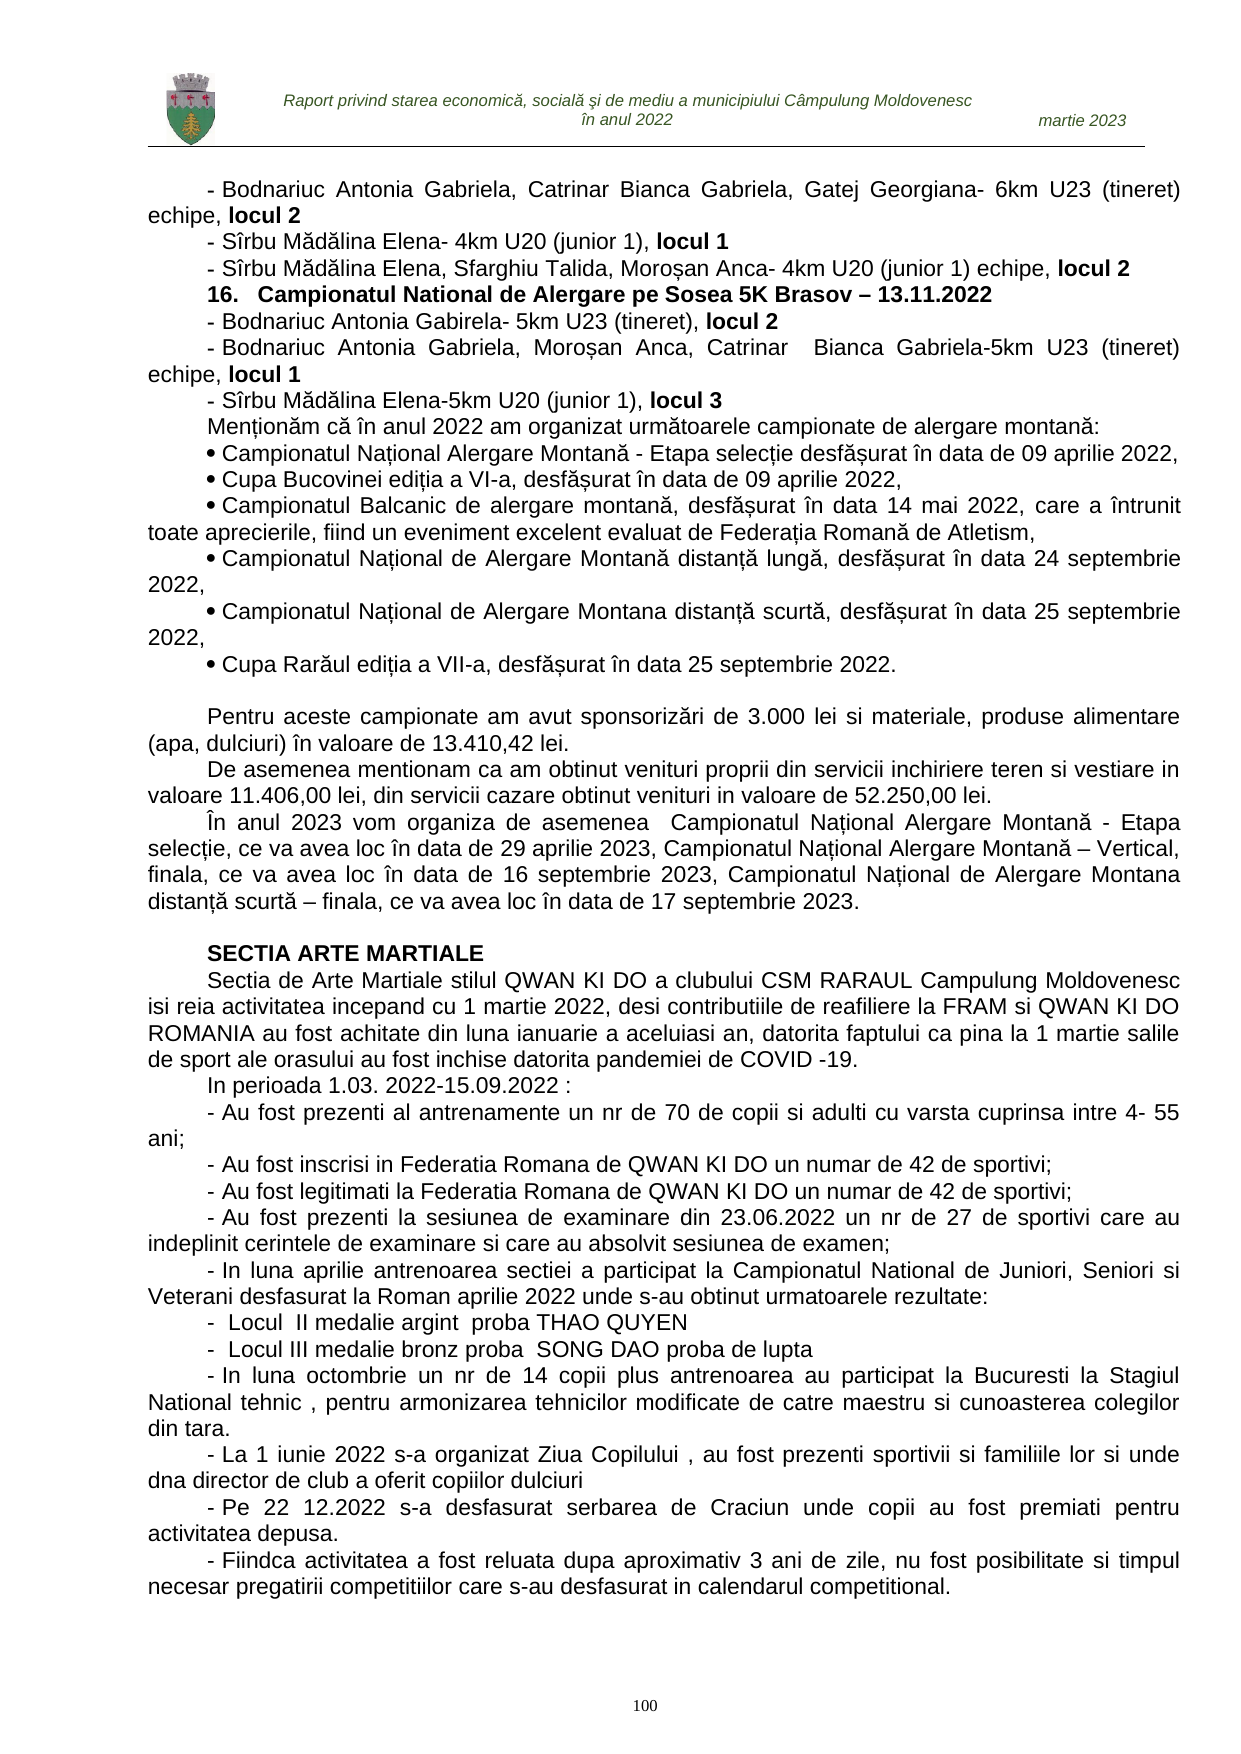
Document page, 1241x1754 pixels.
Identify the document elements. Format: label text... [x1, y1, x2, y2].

list Campionatul Național de Alergare Montană distanță lungă, desfășurat în data 24 septembrie 2022, [148, 545, 1181, 598]
list Au fost inscrisi in Federatia Romana de QWAN KI DO un numar de 42 de sportivi; [148, 1151, 1181, 1178]
list Campionatul Național de Alergare Montana distanță scurtă, desfășurat în data 25 septembrie 2022, [148, 598, 1181, 651]
list Locul II medalie argint proba THAO QUYEN [148, 1309, 1181, 1336]
list Sectia arte martiale [148, 940, 1181, 967]
list Cupa Bucovinei ediția a VI-a, desfășurat în data de 09 aprilie 2022, [148, 466, 1181, 492]
list Bodnariuc Antonia Gabriela, Catrinar Bianca Gabriela, Gatej Georgiana- 6km U23 (tineret) echipe, locul 2 [148, 176, 1181, 228]
list Sîrbu Mădălina Elena-5km U20 (junior 1), locul 3 [148, 387, 1181, 413]
list In luna aprilie antrenoarea sectiei a participat la Campionatul National de Juniori, Seniori si Veterani desfasurat la Roman aprilie 2022 unde s-au obtinut urmatoarele rezultate: [148, 1257, 1181, 1309]
list Au fost legitimati la Federatia Romana de QWAN KI DO un numar de 42 de sportivi; [148, 1178, 1181, 1204]
list Bodnariuc Antonia Gabirela- 5km U23 (tineret), locul 2 [148, 308, 1181, 334]
text De asemenea mentionam ca am obtinut venituri proprii din servicii inchiriere teren si vestiare in valoare 11.406,00 lei, din servicii cazare obtinut venituri in valoare de 52.250,00 lei. [148, 756, 1181, 809]
list In luna octombrie un nr de 14 copii plus antrenoarea au participat la Bucuresti la Stagiul National tehnic , pentru armonizarea tehnicilor modificate de catre maestru si cunoasterea colegilor din tara. [148, 1362, 1181, 1441]
list Pe 22 12.2022 s-a desfasurat serbarea de Craciun unde copii au fost premiati pentru activitatea depusa. [148, 1494, 1181, 1547]
list Au fost prezenti al antrenamente un nr de 70 de copii si adulti cu varsta cuprinsa intre 4- 55 ani; [148, 1098, 1181, 1151]
list Campionatul Balcanic de alergare montană, desfășurat în data 14 mai 2022, care a întrunit toate aprecierile, fiind un eveniment excelent evaluat de Federația Romană de Atletism, [148, 492, 1181, 545]
list Locul III medalie bronz proba SONG DAO proba de lupta [148, 1336, 1181, 1362]
text Menționăm că în anul 2022 am organizat următoarele campionate de alergare montană: [148, 413, 1181, 440]
text In perioada 1.03. 2022-15.09.2022 : [148, 1072, 1181, 1098]
text Pentru aceste campionate am avut sponsorizări de 3.000 lei si materiale, produse alimentare (apa, dulciuri) în valoare de 13.410,42 lei. [148, 703, 1181, 756]
list Sîrbu Mădălina Elena- 4km U20 (junior 1), locul 1 [148, 228, 1181, 255]
text În anul 2023 vom organiza de asemenea Campionatul Național Alergare Montană - Etapa selecție, ce va avea loc în data de 29 aprilie 2023, Campionatul Național Alergare Montană – Vertical, finala, ce va avea loc în data de 16 septembrie 2023, Campionatul Național de Alergare Montana distanță scurtă – finala, ce va avea loc în data de 17 septembrie 2023. [148, 809, 1181, 914]
text Sectia de Arte Martiale stilul QWAN KI DO a clubului CSM RARAUL Campulung Moldovenesc isi reia activitatea incepand cu 1 martie 2022, desi contributiile de reafiliere la FRAM si QWAN KI DO ROMANIA au fost achitate din luna ianuarie a aceluiasi an, datorita faptului ca pina la 1 martie salile de sport ale orasului au fost inchise datorita pandemiei de COVID -19. [148, 967, 1181, 1072]
list Campionatul National de Alergare pe Sosea 5K Brasov – 13.11.2022 [148, 281, 1181, 308]
list Campionatul Național Alergare Montană - Etapa selecție desfășurat în data de 09 aprilie 2022, [148, 440, 1181, 466]
list Bodnariuc Antonia Gabriela, Moroșan Anca, Catrinar Bianca Gabriela-5km U23 (tineret) echipe, locul 1 [148, 334, 1181, 387]
list Au fost prezenti la sesiunea de examinare din 23.06.2022 un nr de 27 de sportivi care au indeplinit cerintele de examinare si care au absolvit sesiunea de examen; [148, 1204, 1181, 1257]
list Cupa Rarăul ediția a VII-a, desfășurat în data 25 septembrie 2022. [148, 651, 1181, 677]
list Fiindca activitatea a fost reluata dupa aproximativ 3 ani de zile, nu fost posibilitate si timpul necesar pregatirii competitiilor care s-au desfasurat in calendarul competitional. [148, 1547, 1181, 1599]
list La 1 iunie 2022 s-a organizat Ziua Copilului , au fost prezenti sportivii si familiile lor si unde dna director de club a oferit copiilor dulciuri [148, 1441, 1181, 1494]
list Sîrbu Mădălina Elena, Sfarghiu Talida, Moroșan Anca- 4km U20 (junior 1) echipe, locul 2 [148, 255, 1181, 281]
